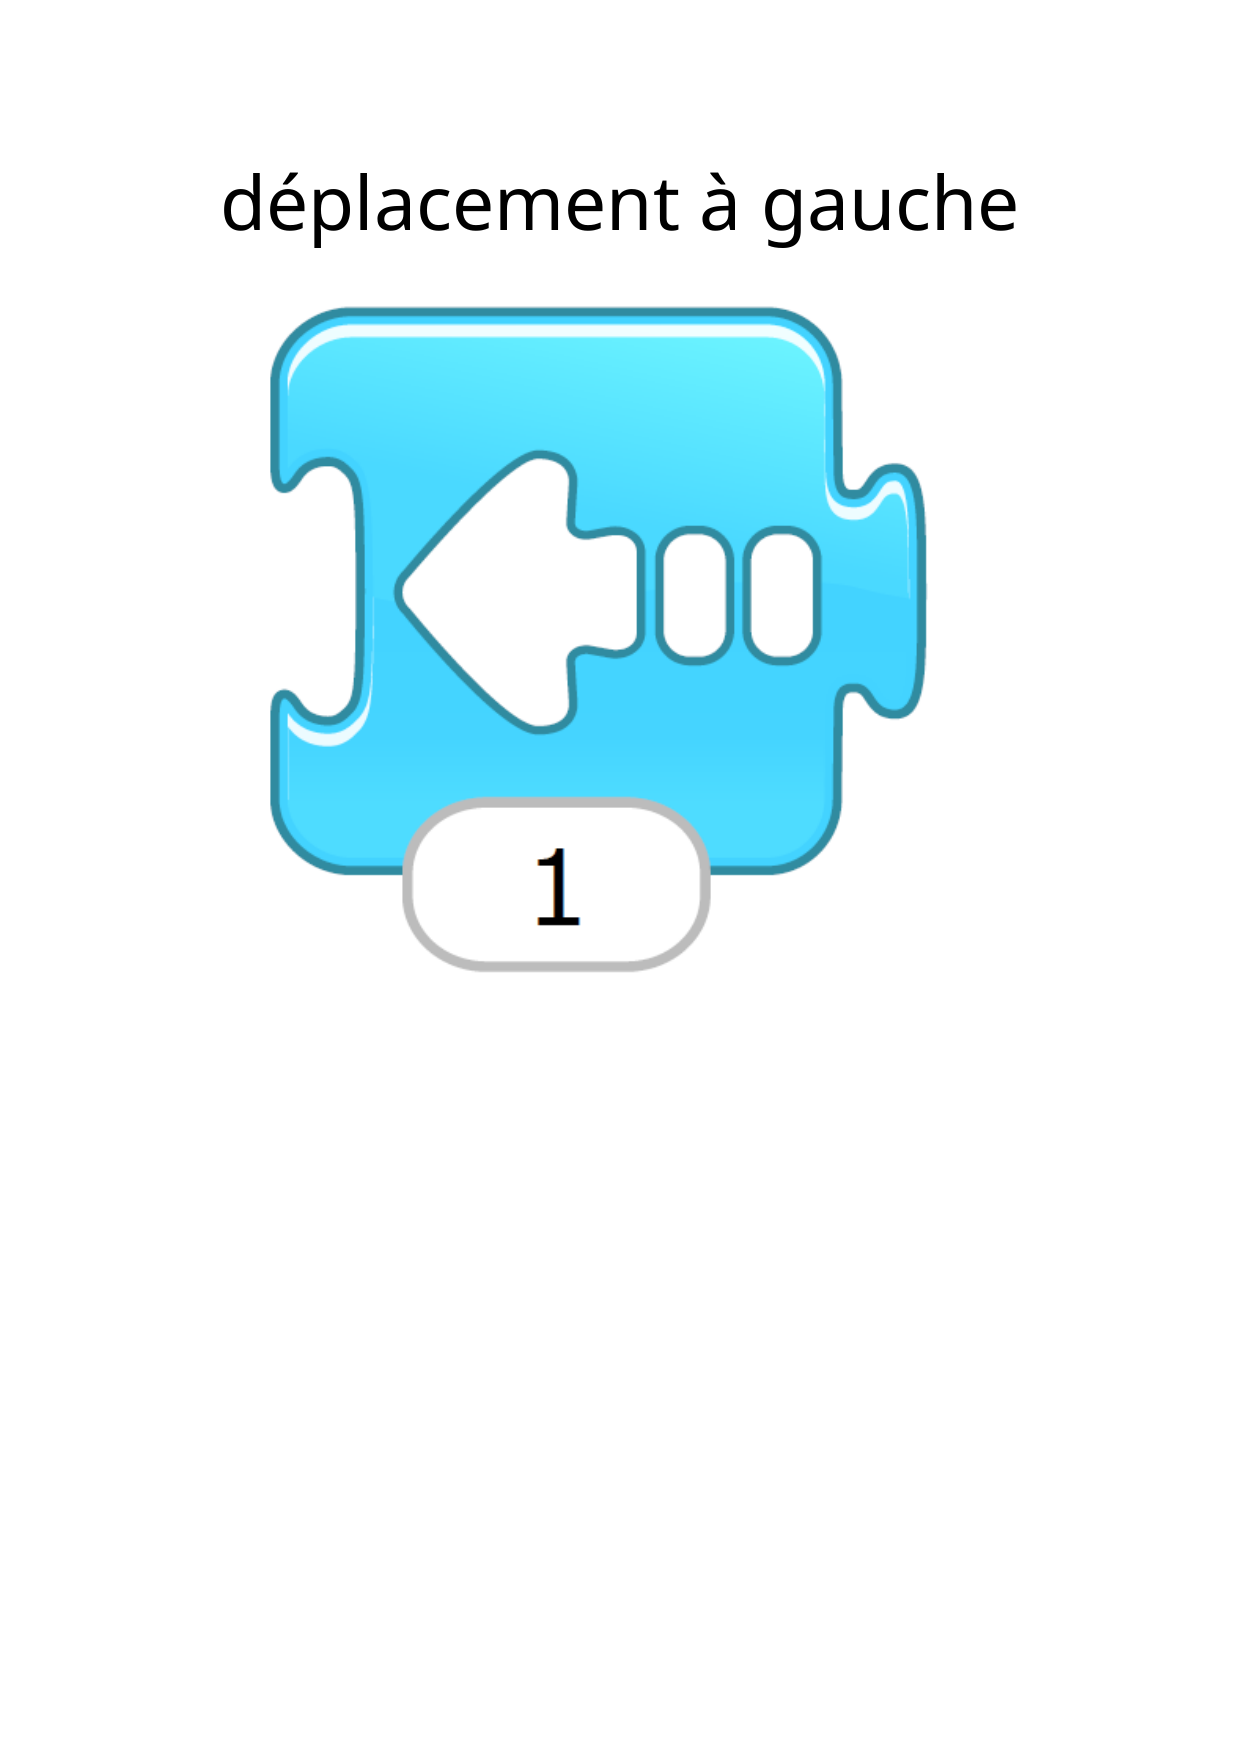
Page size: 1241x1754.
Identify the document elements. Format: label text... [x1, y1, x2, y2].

text déplacement à gauche [150, 150, 1090, 252]
